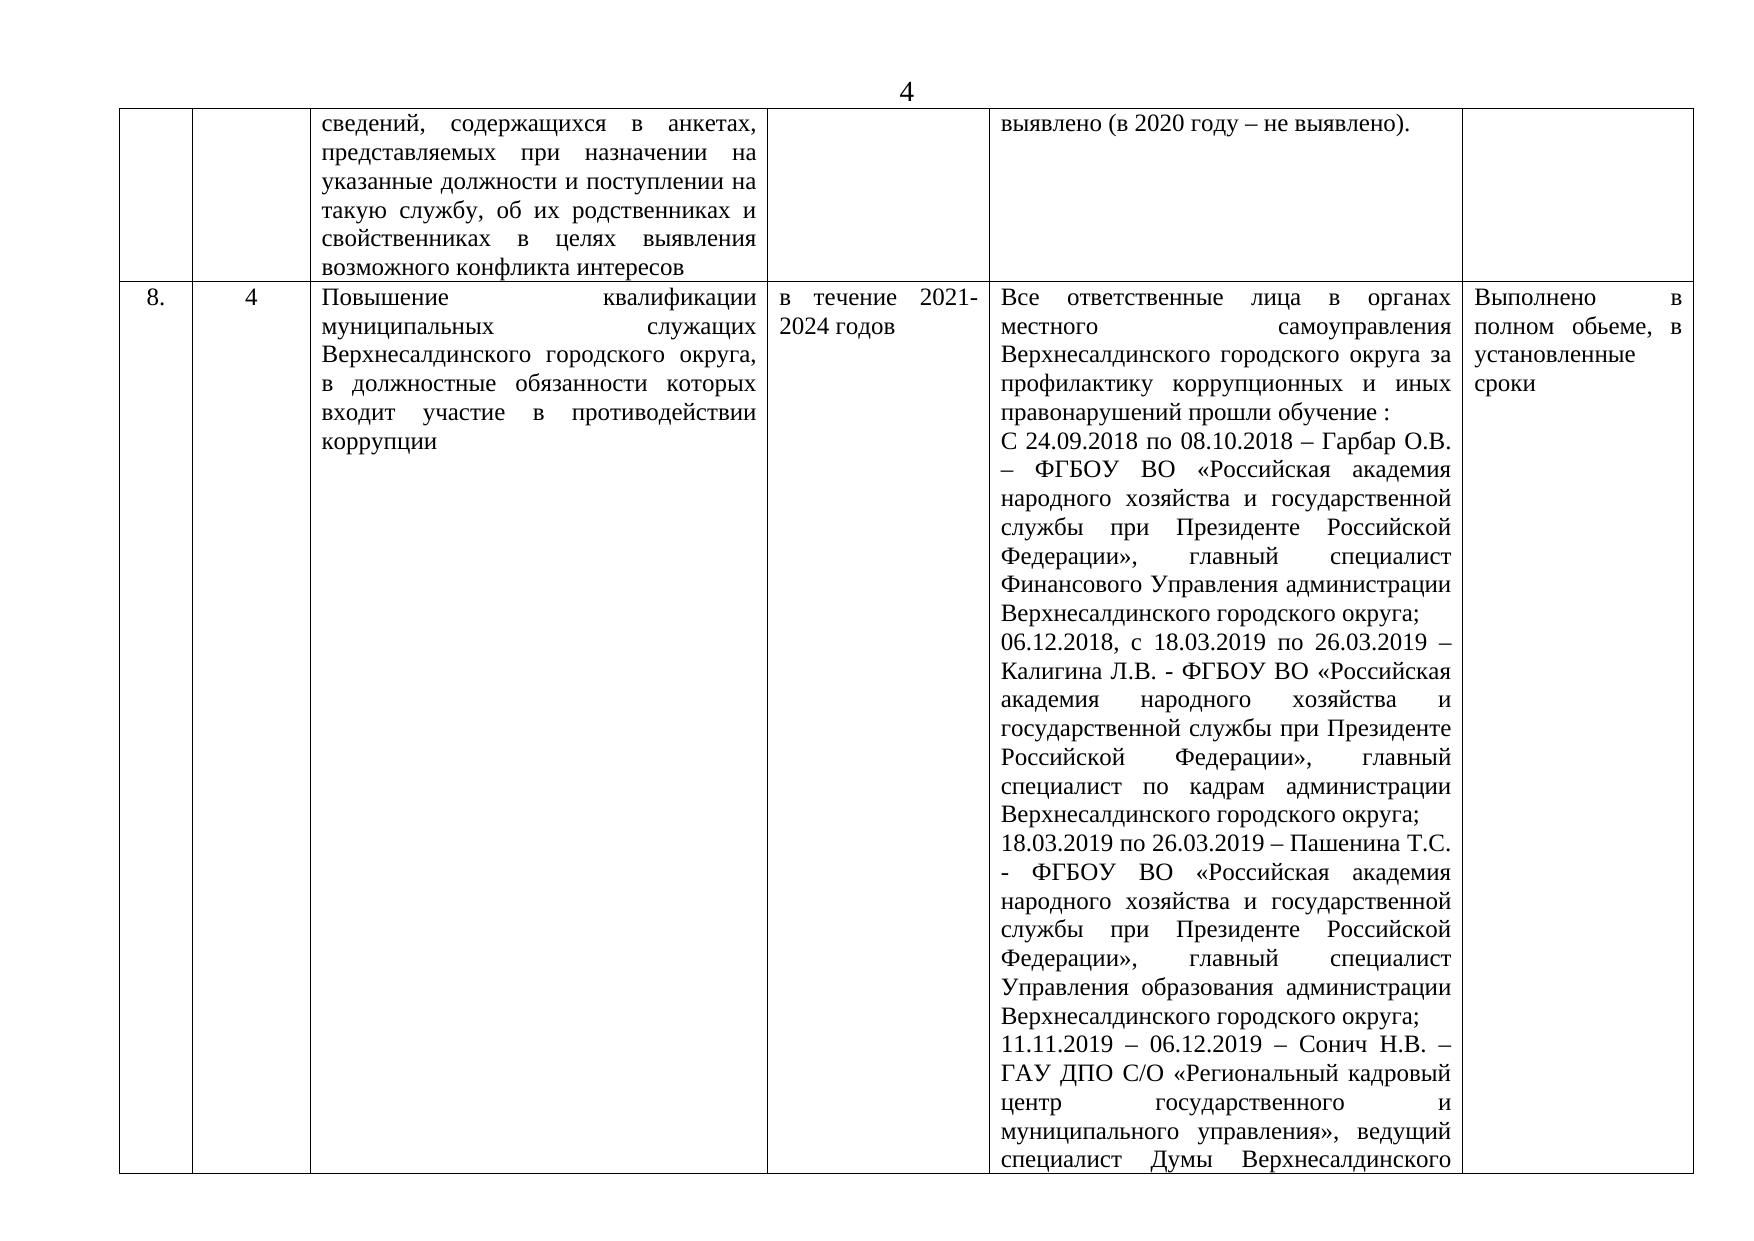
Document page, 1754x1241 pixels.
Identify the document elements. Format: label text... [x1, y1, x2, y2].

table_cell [311, 282, 767, 1173]
table_cell 7. [120, 109, 192, 281]
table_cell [990, 109, 1462, 281]
table_cell 4 [193, 282, 310, 1173]
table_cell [768, 109, 989, 281]
table_cell 8. [120, 282, 192, 1173]
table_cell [768, 282, 989, 1173]
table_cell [311, 109, 767, 281]
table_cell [990, 282, 1462, 1173]
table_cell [1463, 109, 1693, 281]
table_cell 3 [193, 109, 310, 281]
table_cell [1463, 282, 1693, 1173]
